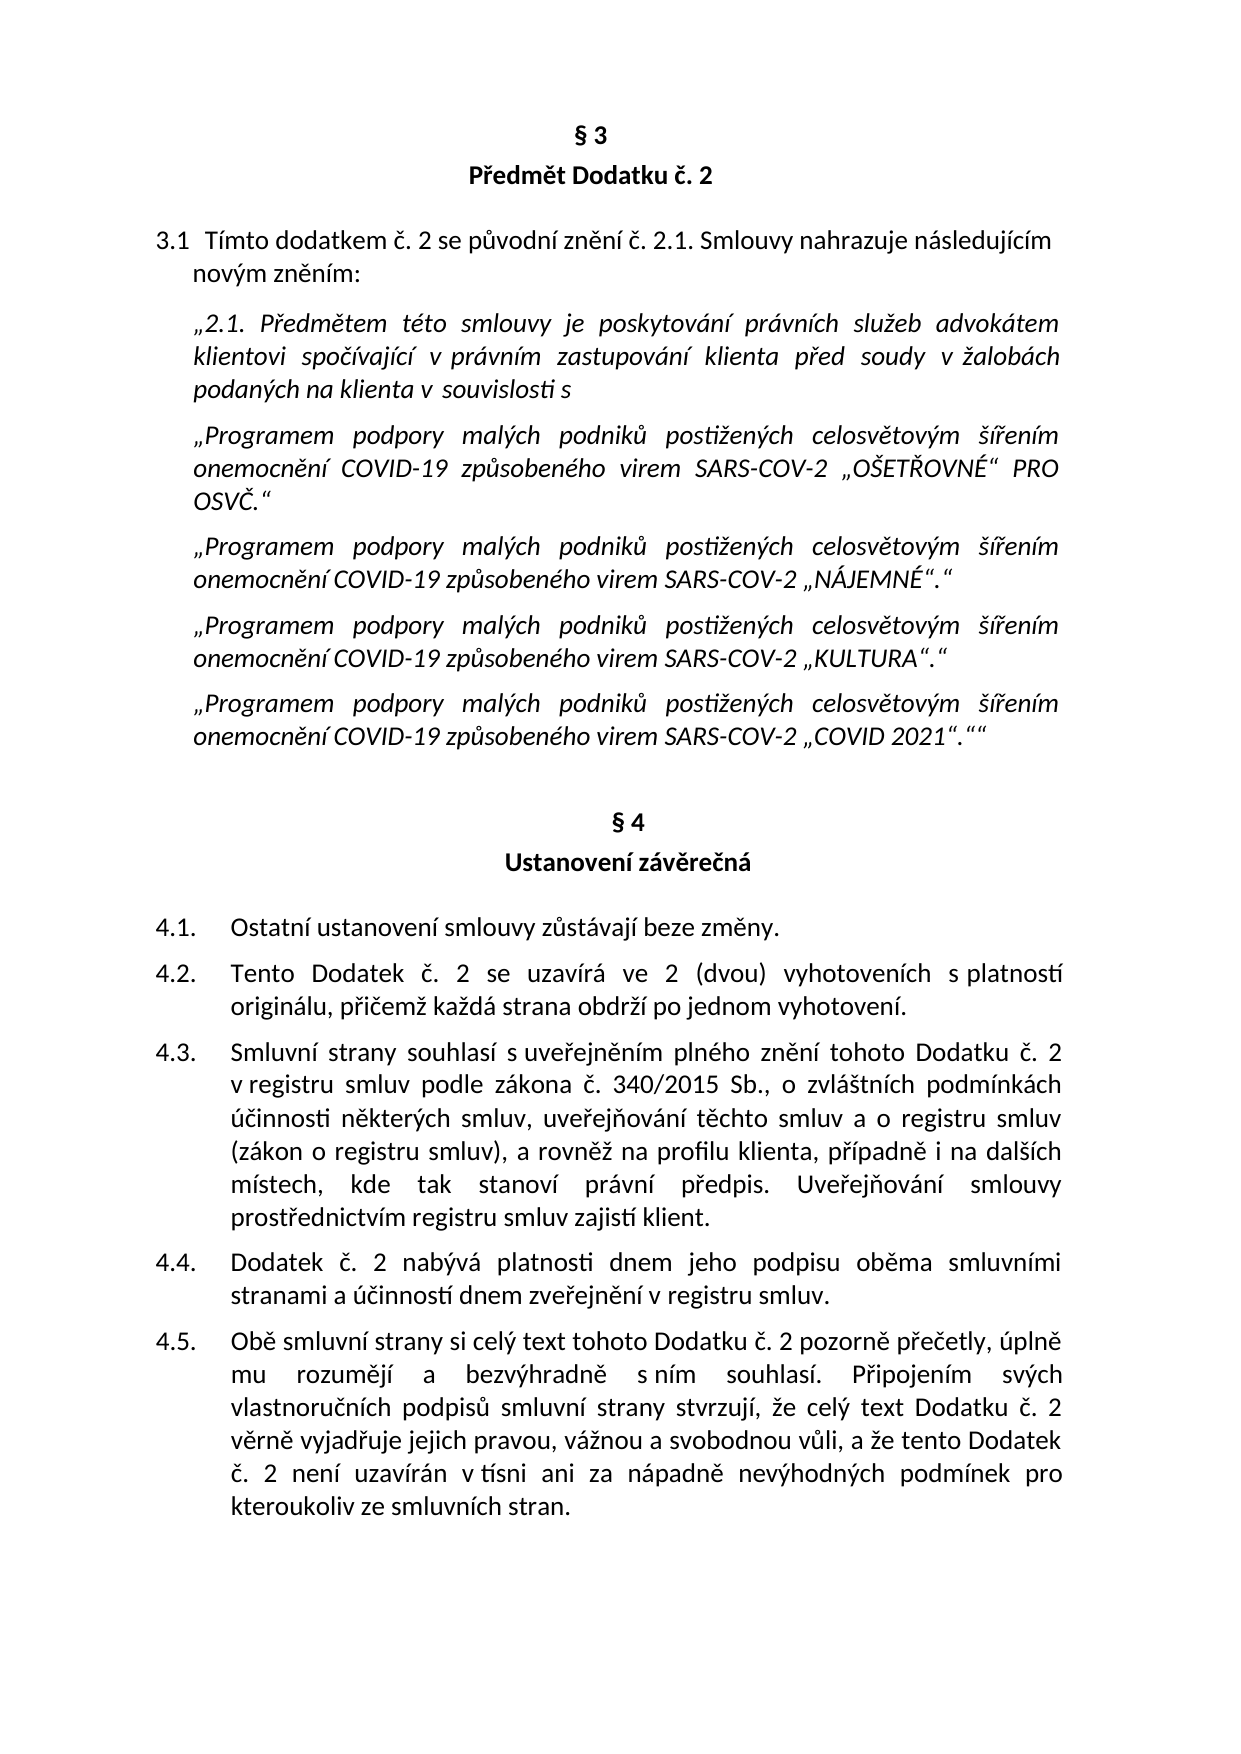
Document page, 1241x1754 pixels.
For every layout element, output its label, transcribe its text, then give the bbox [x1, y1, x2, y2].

list Tímto dodatkem č. 2 se původní znění č. 2.1. Smlouvy nahrazuje následujícím novým zněním: [155, 223, 1063, 289]
list „Programem podpory malých podniků postižených celosvětovým šířením onemocnění COVID-19 způsobeného virem SARS-COV-2 „COVID 2021“.““ [193, 686, 1063, 752]
list „Programem podpory malých podniků postižených celosvětovým šířením onemocnění COVID-19 způsobeného virem SARS-COV-2 „NÁJEMNÉ“.“ [193, 529, 1063, 595]
list „2.1. Předmětem této smlouvy je poskytování právních služeb advokátem klientovi spočívající v právním zastupování klienta před soudy v žalobách podaných na klienta v souvislosti s [193, 306, 1063, 405]
list Ostatní ustanovení smlouvy zůstávají beze změny. [155, 911, 1063, 944]
list „Programem podpory malých podniků postižených celosvětovým šířením onemocnění COVID-19 způsobeného virem SARS-COV-2 „OŠETŘOVNÉ“ PRO OSVČ.“ [193, 418, 1063, 517]
text § 3 Předmět Dodatku č. 2 [118, 118, 1063, 191]
list „Programem podpory malých podniků postižených celosvětovým šířením onemocnění COVID-19 způsobeného virem SARS-COV-2 „KULTURA“.“ [193, 608, 1063, 674]
list Obě smluvní strany si celý text tohoto Dodatku č. 2 pozorně přečetly, úplně mu rozumějí a bezvýhradně s ním souhlasí. Připojením svých vlastnoručních podpisů smluvní strany stvrzují, že celý text Dodatku č. 2 věrně vyjadřuje jejich pravou, vážnou a svobodnou vůli, a že tento Dodatek č. 2 není uzavírán v tísni ani za nápadně nevýhodných podmínek pro kteroukoliv ze smluvních stran. [156, 1324, 1063, 1522]
list § 4 Ustanovení závěrečná [193, 805, 1063, 878]
list Smluvní strany souhlasí s uveřejněním plného znění tohoto Dodatku č. 2 v registru smluv podle zákona č. 340/2015 Sb., o zvláštních podmínkách účinnosti některých smluv, uveřejňování těchto smluv a o registru smluv (zákon o registru smluv), a rovněž na profilu klienta, případně i na dalších místech, kde tak stanoví právní předpis. Uveřejňování smlouvy prostřednictvím registru smluv zajistí klient. [155, 1035, 1063, 1233]
list Dodatek č. 2 nabývá platnosti dnem jeho podpisu oběma smluvními stranami a účinností dnem zveřejnění v registru smluv. [155, 1245, 1063, 1311]
list Tento Dodatek č. 2 se uzavírá ve 2 (dvou) vyhotoveních s platností originálu, přičemž každá strana obdrží po jednom vyhotovení. [155, 956, 1063, 1022]
